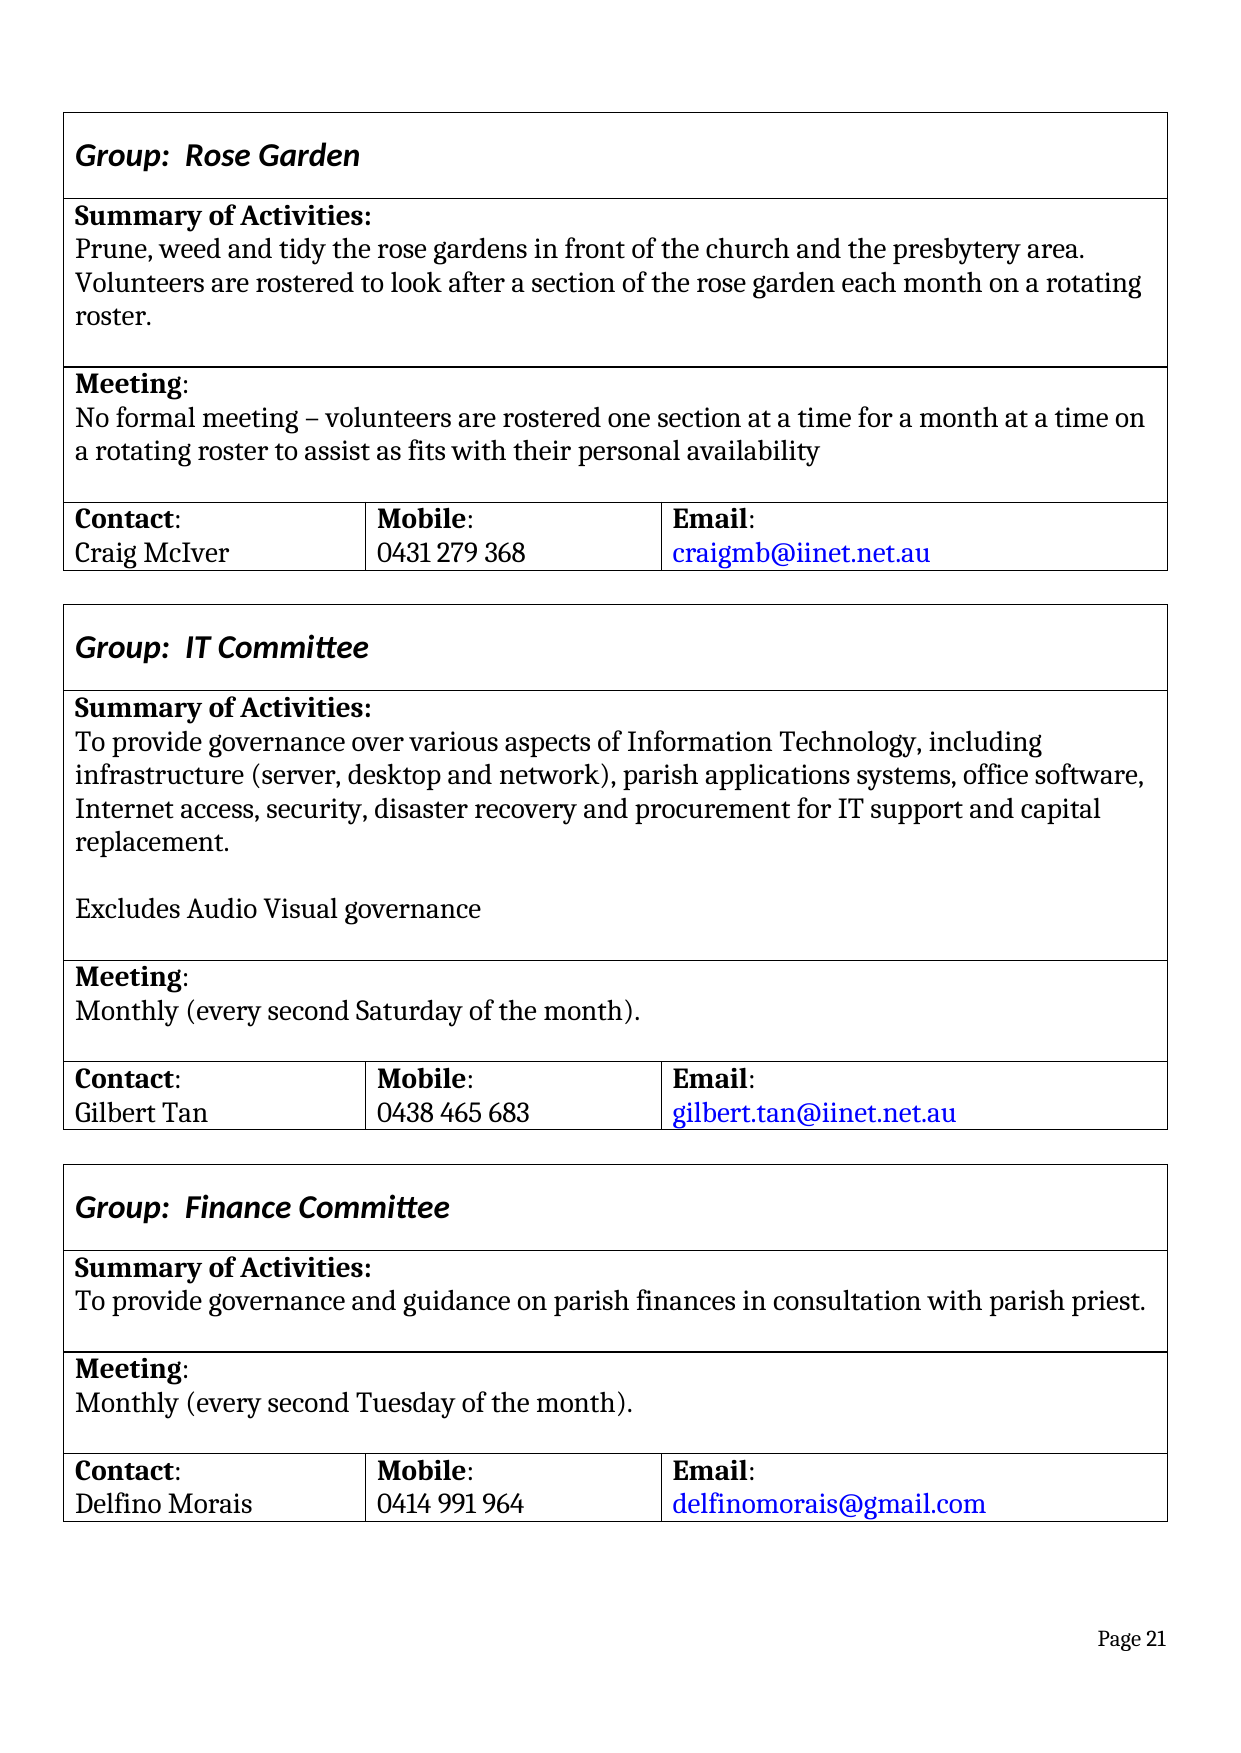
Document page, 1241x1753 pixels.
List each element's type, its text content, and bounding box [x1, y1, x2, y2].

table_cell Summary of Activities: To provide governance and guidance on parish finances in consultation with parish priest. [64, 1251, 1167, 1351]
table_header Group: IT Committee [64, 605, 1167, 690]
table_cell Meeting: Monthly (every second Saturday of the month). [64, 961, 1167, 1061]
table_cell Email: gilbert.tan@iinet.net.au [662, 1062, 1167, 1129]
table_header Group: Rose Garden [64, 113, 1167, 198]
table_cell Mobile: 0431 279 368 [366, 503, 661, 570]
table_cell Meeting: No formal meeting – volunteers are rostered one section at a time for a month at a time on a rotating roster to assist as fits with their personal availability [64, 368, 1167, 502]
table_header Group: Finance Committee [64, 1165, 1167, 1250]
table_cell Email: craigmb@iinet.net.au [662, 503, 1167, 570]
table_cell Contact: Craig McIver [64, 503, 365, 570]
table_cell Email: delfinomorais@gmail.com [662, 1454, 1167, 1521]
table_cell Meeting: Monthly (every second Tuesday of the month). [64, 1353, 1167, 1453]
table_cell Mobile: 0438 465 683 [366, 1062, 661, 1129]
table_cell Summary of Activities: To provide governance over various aspects of Information Technology, including infrastructure (server, desktop and network), parish applications systems, office software, Internet access, security, disaster recovery and procurement for IT support and capital replacement. Excludes Audio Visual governance [64, 691, 1167, 959]
table_cell Mobile: 0414 991 964 [366, 1454, 661, 1521]
table_cell Contact: Gilbert Tan [64, 1062, 365, 1129]
table_cell Contact: Delfino Morais [64, 1454, 365, 1521]
table_cell Summary of Activities: Prune, weed and tidy the rose gardens in front of the church and the presbytery area. Volunteers are rostered to look after a section of the rose garden each month on a rotating roster. [64, 199, 1167, 366]
